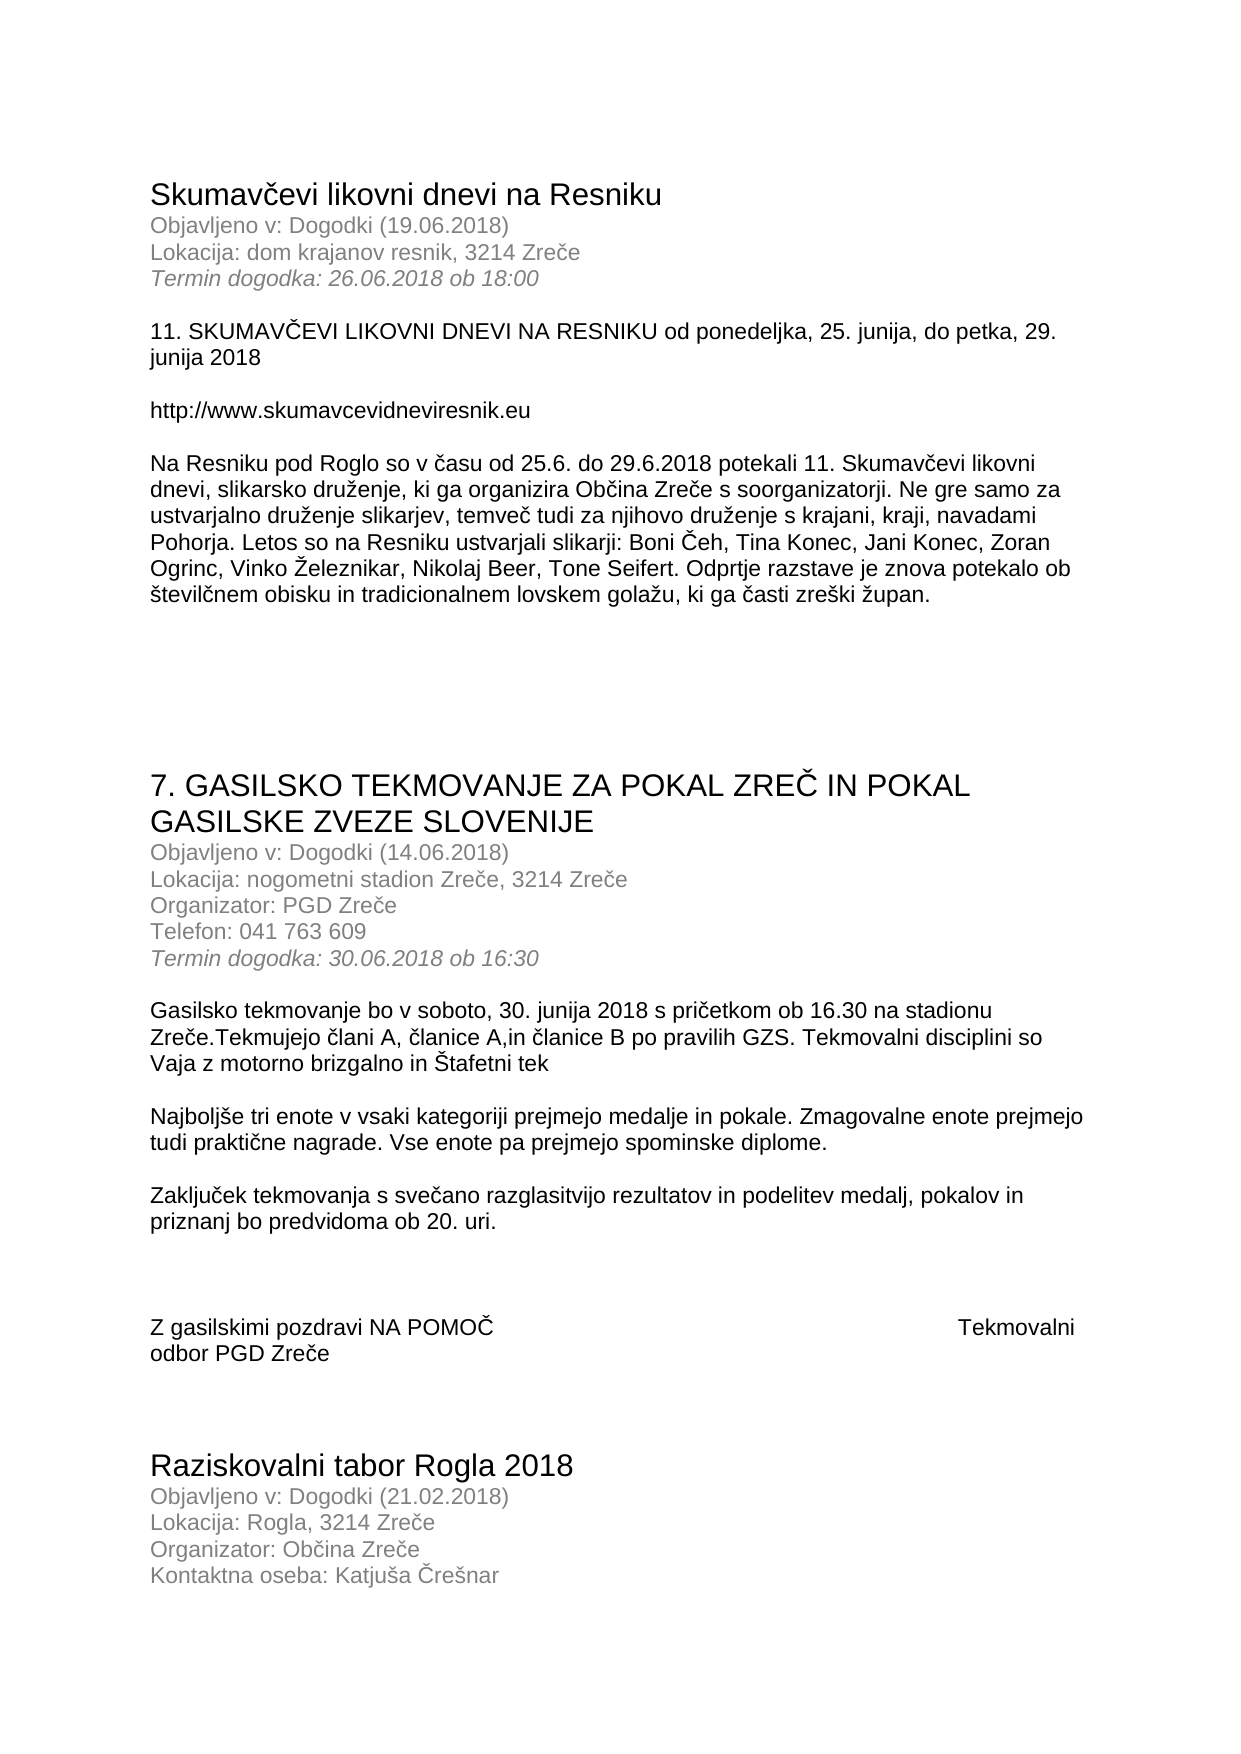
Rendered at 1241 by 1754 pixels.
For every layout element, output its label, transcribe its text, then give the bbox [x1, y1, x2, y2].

text 7. GASILSKO TEKMOVANJE ZA POKAL ZREČ IN POKAL GASILSKE ZVEZE SLOVENIJE Objavljeno v: Dogodki (14.06.2018) Lokacija: nogometni stadion Zreče, 3214 Zreče Organizator: PGD Zreče Telefon: 041 763 609 Termin dogodka: 30.06.2018 ob 16:30 Gasilsko tekmovanje bo v soboto, 30. junija 2018 s pričetkom ob 16.30 na stadionu Zreče.Tekmujejo člani A, članice A,in članice B po pravilih GZS. Tekmovalni disciplini so Vaja z motorno brizgalno in Štafetni tek Najboljše tri enote v vsaki kategoriji prejmejo medalje in pokale. Zmagovalne enote prejmejo tudi praktične nagrade. Vse enote pa prejmejo spominske diplome. Zaključek tekmovanja s svečano razglasitvijo rezultatov in podelitev medalj, pokalov in priznanj bo predvidoma ob 20. uri. Z gasilskimi pozdravi NA POMOČ Tekmovalni odbor PGD Zreče [150, 767, 1090, 1394]
text Skumavčevi likovni dnevi na Resniku Objavljeno v: Dogodki (19.06.2018) Lokacija: dom krajanov resnik, 3214 Zreče Termin dogodka: 26.06.2018 ob 18:00 11. SKUMAVČEVI LIKOVNI DNEVI NA RESNIKU od ponedeljka, 25. junija, do petka, 29. junija 2018 http://www.skumavcevidneviresnik.eu Na Resniku pod Roglo so v času od 25.6. do 29.6.2018 potekali 11. Skumavčevi likovni dnevi, slikarsko druženje, ki ga organizira Občina Zreče s soorganizatorji. Ne gre samo za ustvarjalno druženje slikarjev, temveč tudi za njihovo druženje s krajani, kraji, navadami Pohorja. Letos so na Resniku ustvarjali slikarji: Boni Čeh, Tina Konec, Jani Konec, Zoran Ogrinc, Vinko Železnikar, Nikolaj Beer, Tone Seifert. Odprtje razstave je znova potekalo ob številčnem obisku in tradicionalnem lovskem golažu, ki ga časti zreški župan. [150, 176, 1090, 662]
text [150, 1447, 1090, 1588]
